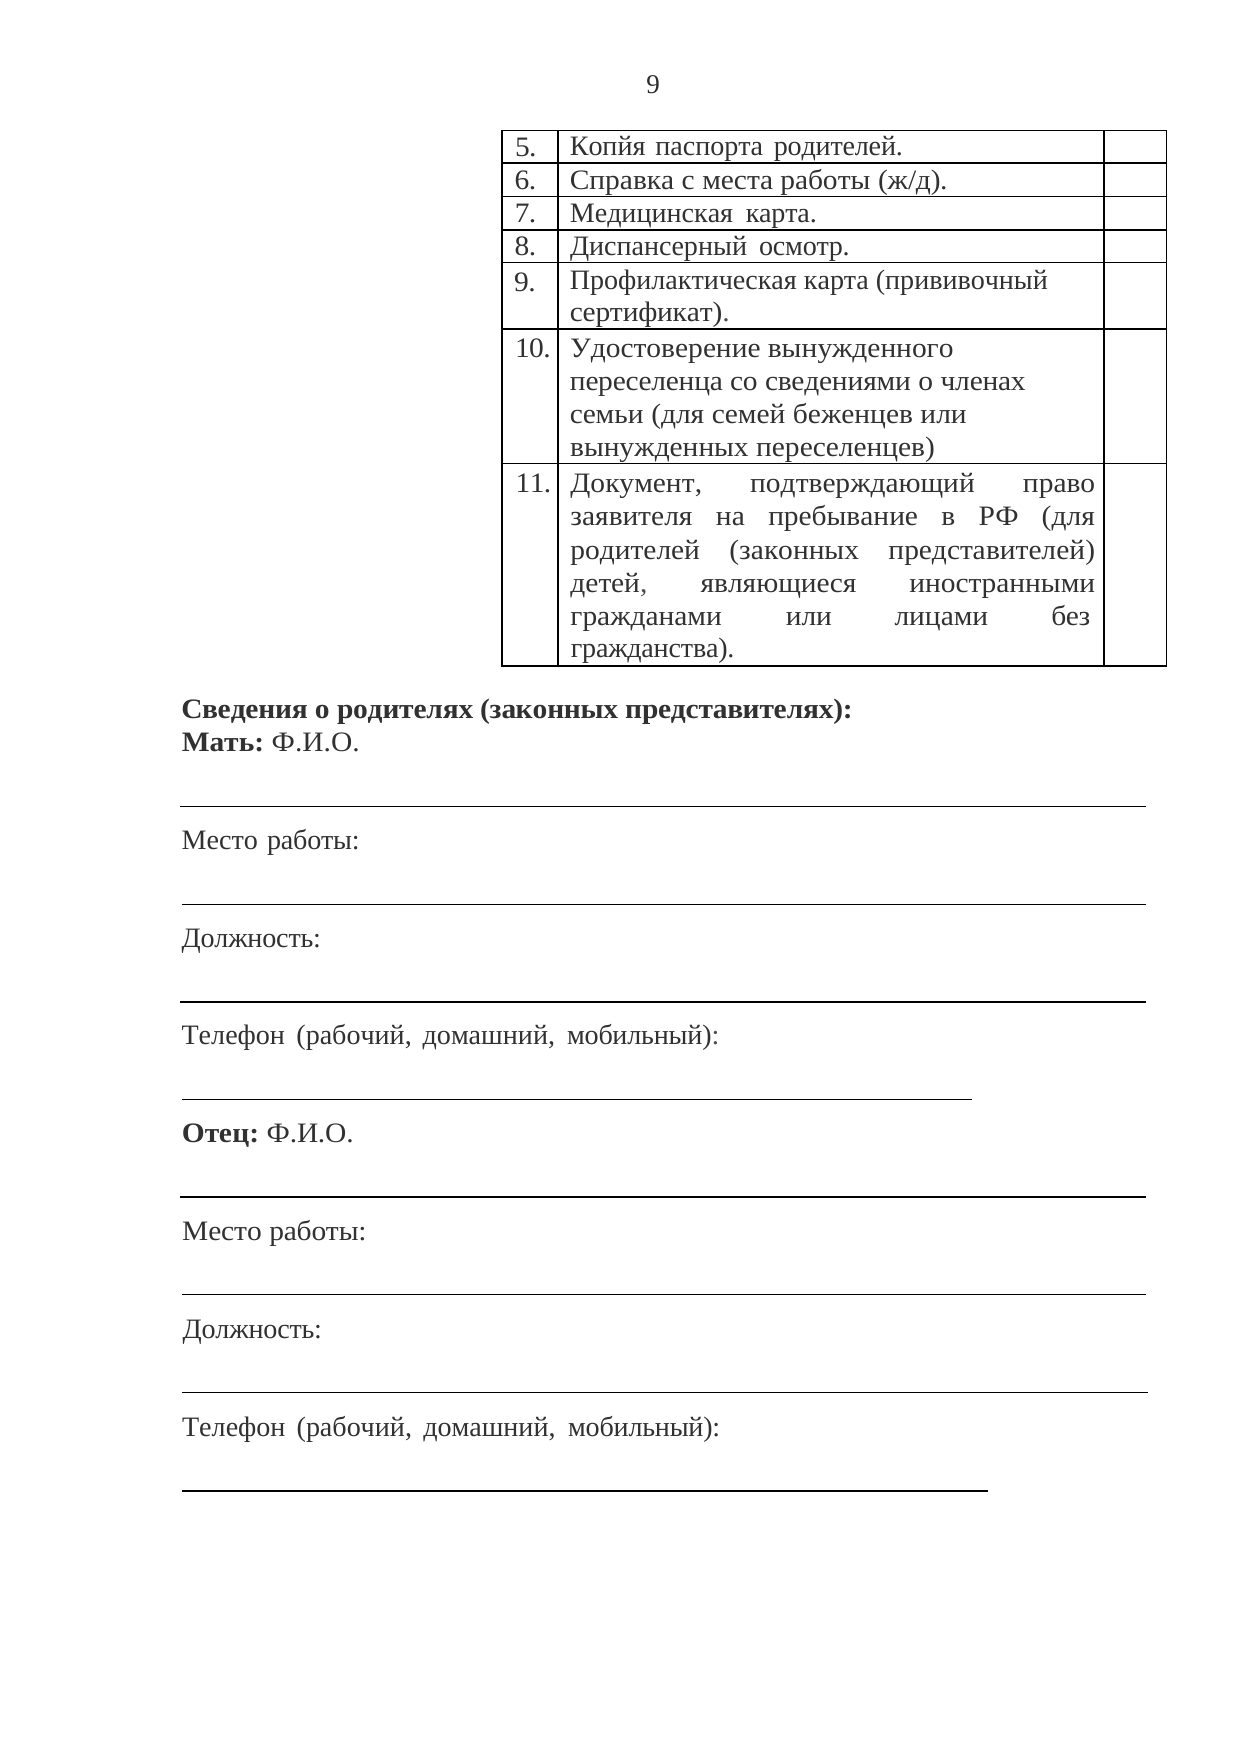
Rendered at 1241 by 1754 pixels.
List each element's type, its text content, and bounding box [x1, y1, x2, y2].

table_header 5. [503, 131, 557, 162]
table_header [1105, 131, 1166, 162]
table_cell [1105, 231, 1166, 261]
table_cell [1105, 263, 1166, 328]
table_cell Профилактическая карта (прививочный сертификат). [559, 263, 1103, 328]
table_cell Документ, подтверждающий право заявителя на пребывание в РФ (для родителей (законных представителей) детей, являющиеся иностранными гражданами или лицами без гражданства). [559, 464, 1103, 665]
table_cell Медицинская карта. [559, 197, 1103, 229]
text Телефон (рабочий, домашний, мобильный): [182, 1410, 1205, 1442]
table_cell [1105, 197, 1166, 229]
table_cell 6. [503, 164, 557, 196]
text Отец: Ф.И.О. [182, 1116, 1205, 1149]
table_cell [1105, 464, 1166, 665]
table_cell 11. [503, 464, 557, 665]
text Место работы: [181, 823, 1205, 856]
table_cell 8. [503, 231, 557, 261]
table_cell [1105, 164, 1166, 196]
table_header Копйя паспорта родителей. [559, 131, 1103, 162]
text Должность: [181, 921, 1205, 954]
table_cell Справка с места работы (ж/д). [559, 164, 1103, 196]
table_cell Диспансерный осмотр. [559, 231, 1103, 261]
table_cell Удостоверение вынужденного переселенца со сведениями о членах семьи (для семей беженцев или вынужденных переселенцев) [559, 330, 1103, 463]
table_cell 9. [503, 263, 557, 328]
table_cell 7. [503, 197, 557, 229]
text Сведения о родителях (законных представителях): Мать: Ф.И.О. [181, 693, 917, 757]
table_cell [1105, 330, 1166, 463]
text Место работы: [182, 1214, 1205, 1246]
text Телефон (рабочий, домашний, мобильный): [181, 1018, 1205, 1051]
table_cell 10. [503, 330, 557, 463]
text Должность: [182, 1312, 1205, 1344]
